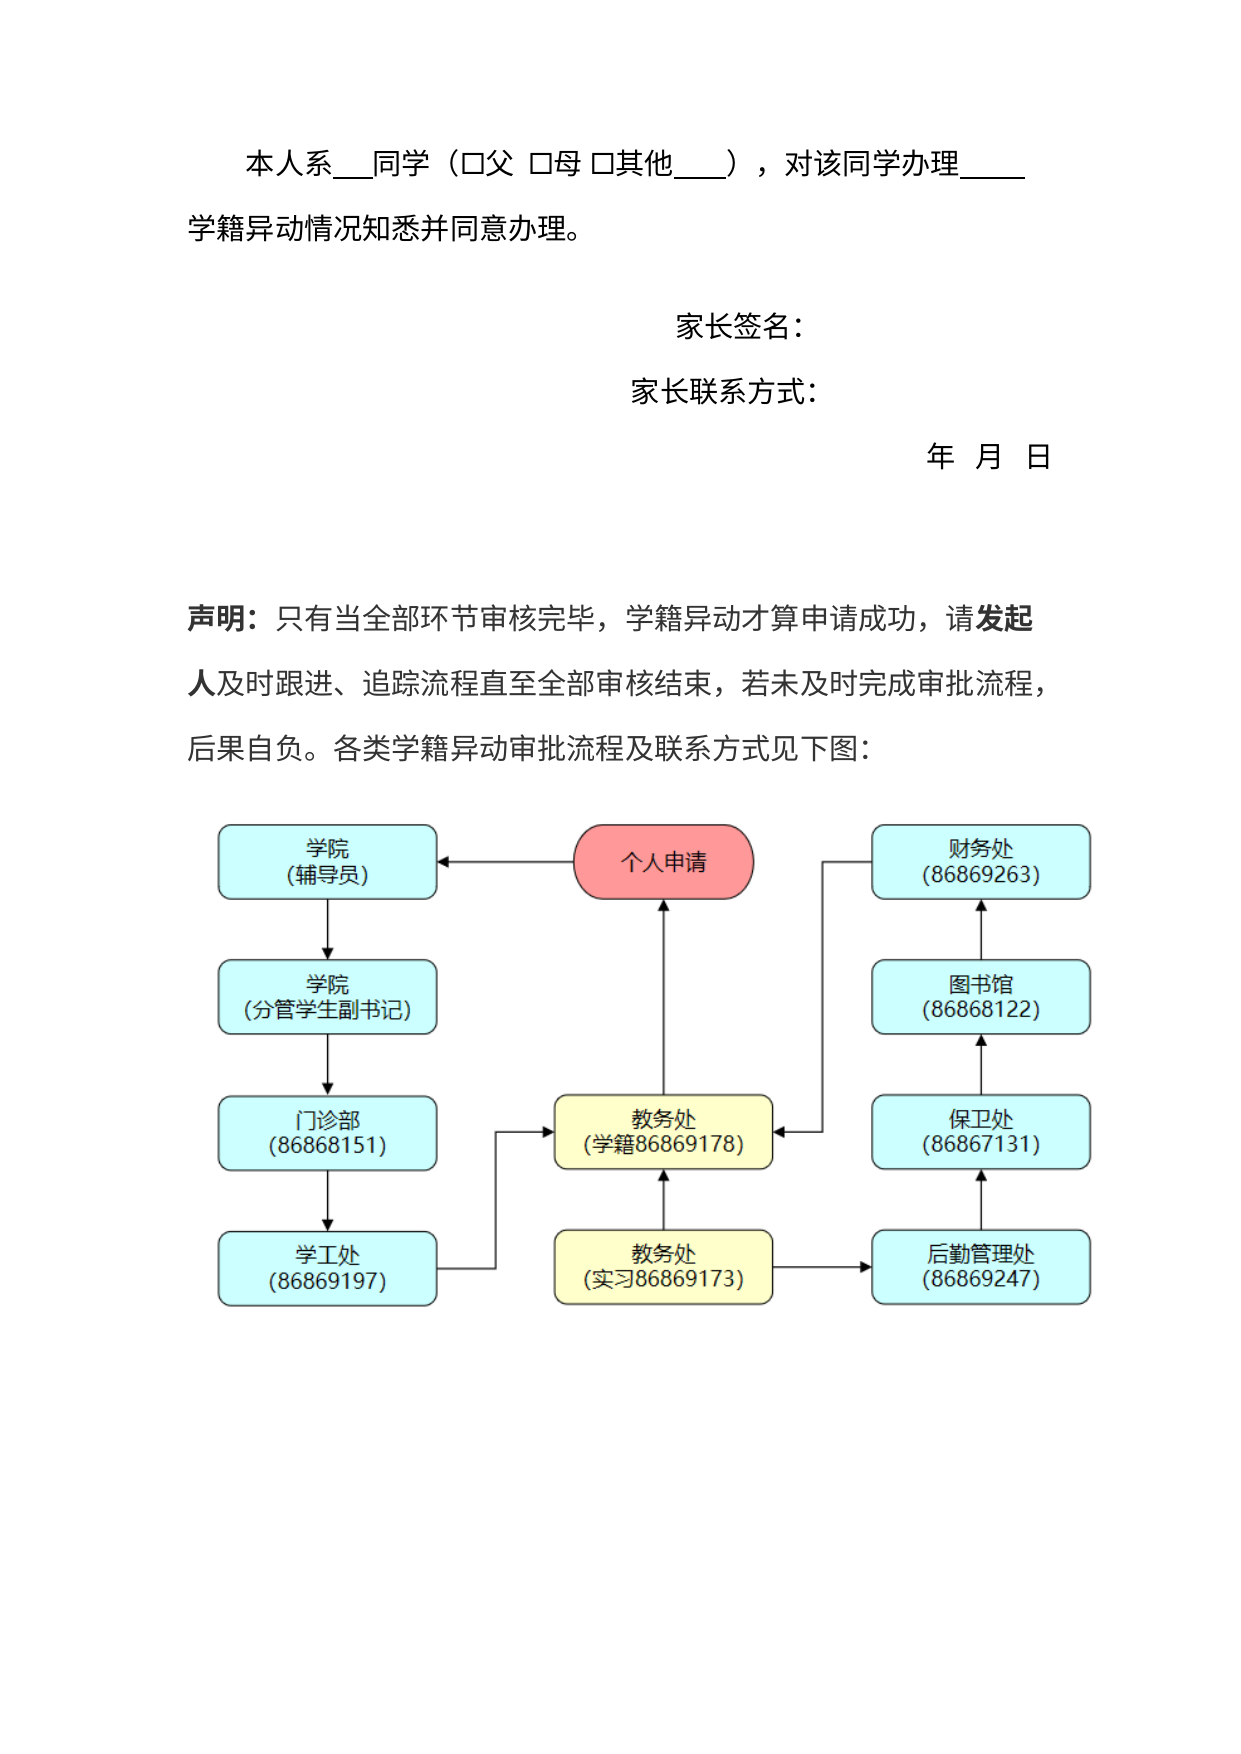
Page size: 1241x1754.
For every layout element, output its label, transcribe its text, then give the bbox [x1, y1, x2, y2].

text 本人系 同学（父 母 其他 ），对该同学办理 学籍异动情况知悉并同意办理。 [187, 129, 1053, 259]
text 家长签名： [187, 292, 1053, 357]
text 声明：只有当全部环节审核完毕，学籍异动才算申请成功，请发起人及时跟进、追踪流程直至全部审核结束，若未及时完成审批流程，后果自负。各类学籍异动审批流程及联系方式见下图： [187, 703, 1053, 779]
picture [187, 779, 1122, 1341]
text 声明：只有当全部环节审核完毕，学籍异动才算申请成功，请发起人及时跟进、追踪流程直至全部审核结束，若未及时完成审批流程，后果自负。各类学籍异动审批流程及联系方式见下图： [187, 584, 1053, 661]
text 家长联系方式： [187, 357, 1053, 422]
text 年 月 日 [187, 422, 1053, 487]
